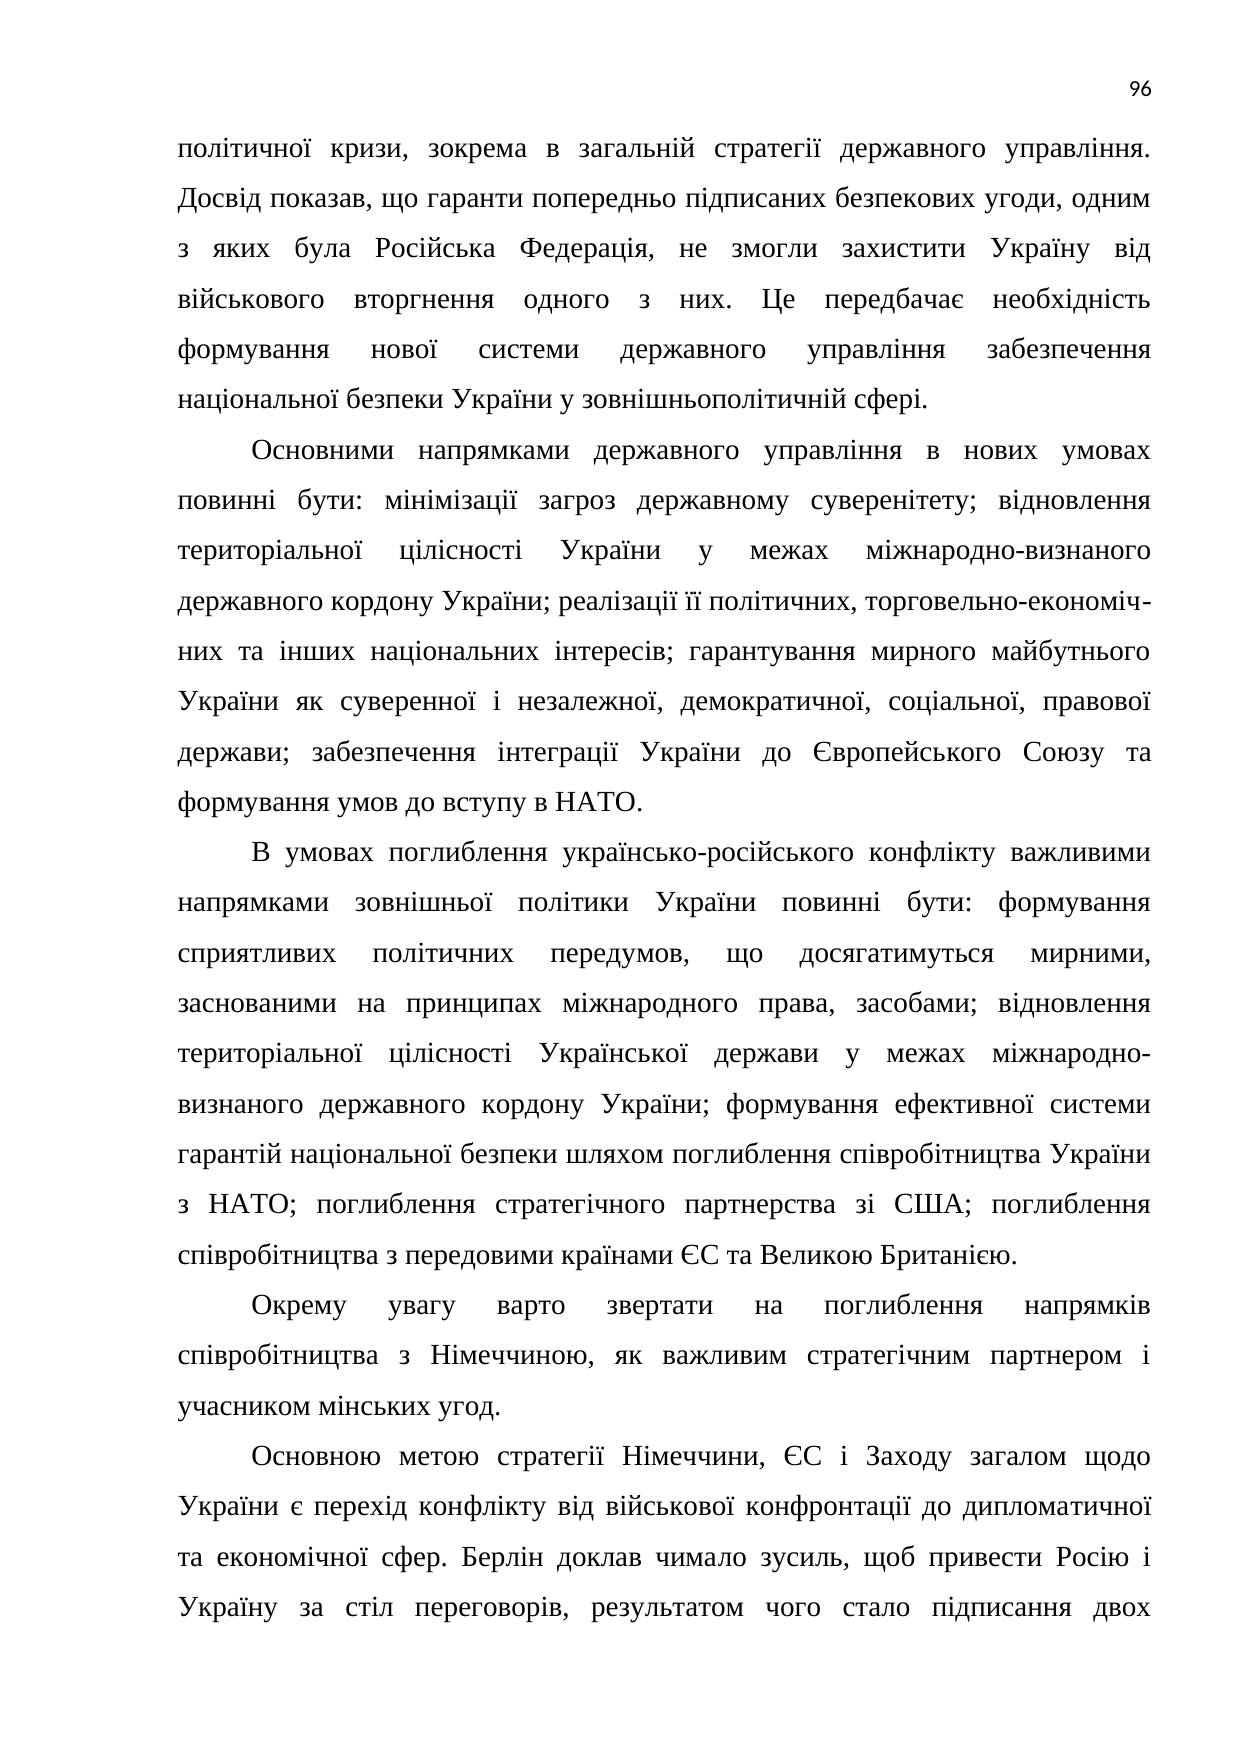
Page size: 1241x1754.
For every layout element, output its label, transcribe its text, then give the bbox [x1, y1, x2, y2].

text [177, 1438, 1152, 1622]
text Основними напрямками державного управління в нових умовах повинні бути: мінімізації загроз державному суверенітету; відновлення територіальної цілісності України у межах міжнародно-визнаного державного кордону України; реалізації її політичних, торговельно-економічних та інших національних інтересів; гарантування мирного майбутнього України як суверенної і незалежної, демократичної, соціальної, правової держави; забезпечення інтеграції України до Європейського Союзу та формування умов до вступу в НАТО. [177, 432, 1152, 817]
text Окрему увагу варто звертати на поглиблення напрямків співробітництва з Німеччиною, як важливим стратегічним партнером і учасником мінських угод. [177, 1287, 1152, 1421]
text В умовах поглиблення українсько-російського конфлікту важливими напрямками зовнішньої політики України повинні бути: формування сприятливих політичних передумов, що досягатимуться мирними, заснованими на принципах міжнародного права, засобами; відновлення територіальної цілісності Української держави у межах міжнародно-визнаного державного кордону України; формування ефективної системи гарантій національної безпеки шляхом поглиблення співробітництва України з НАТО; поглиблення стратегічного партнерства зі США; поглиблення співробітництва з передовими країнами ЄС та Великою Британією. [177, 834, 1152, 1270]
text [177, 130, 1152, 415]
